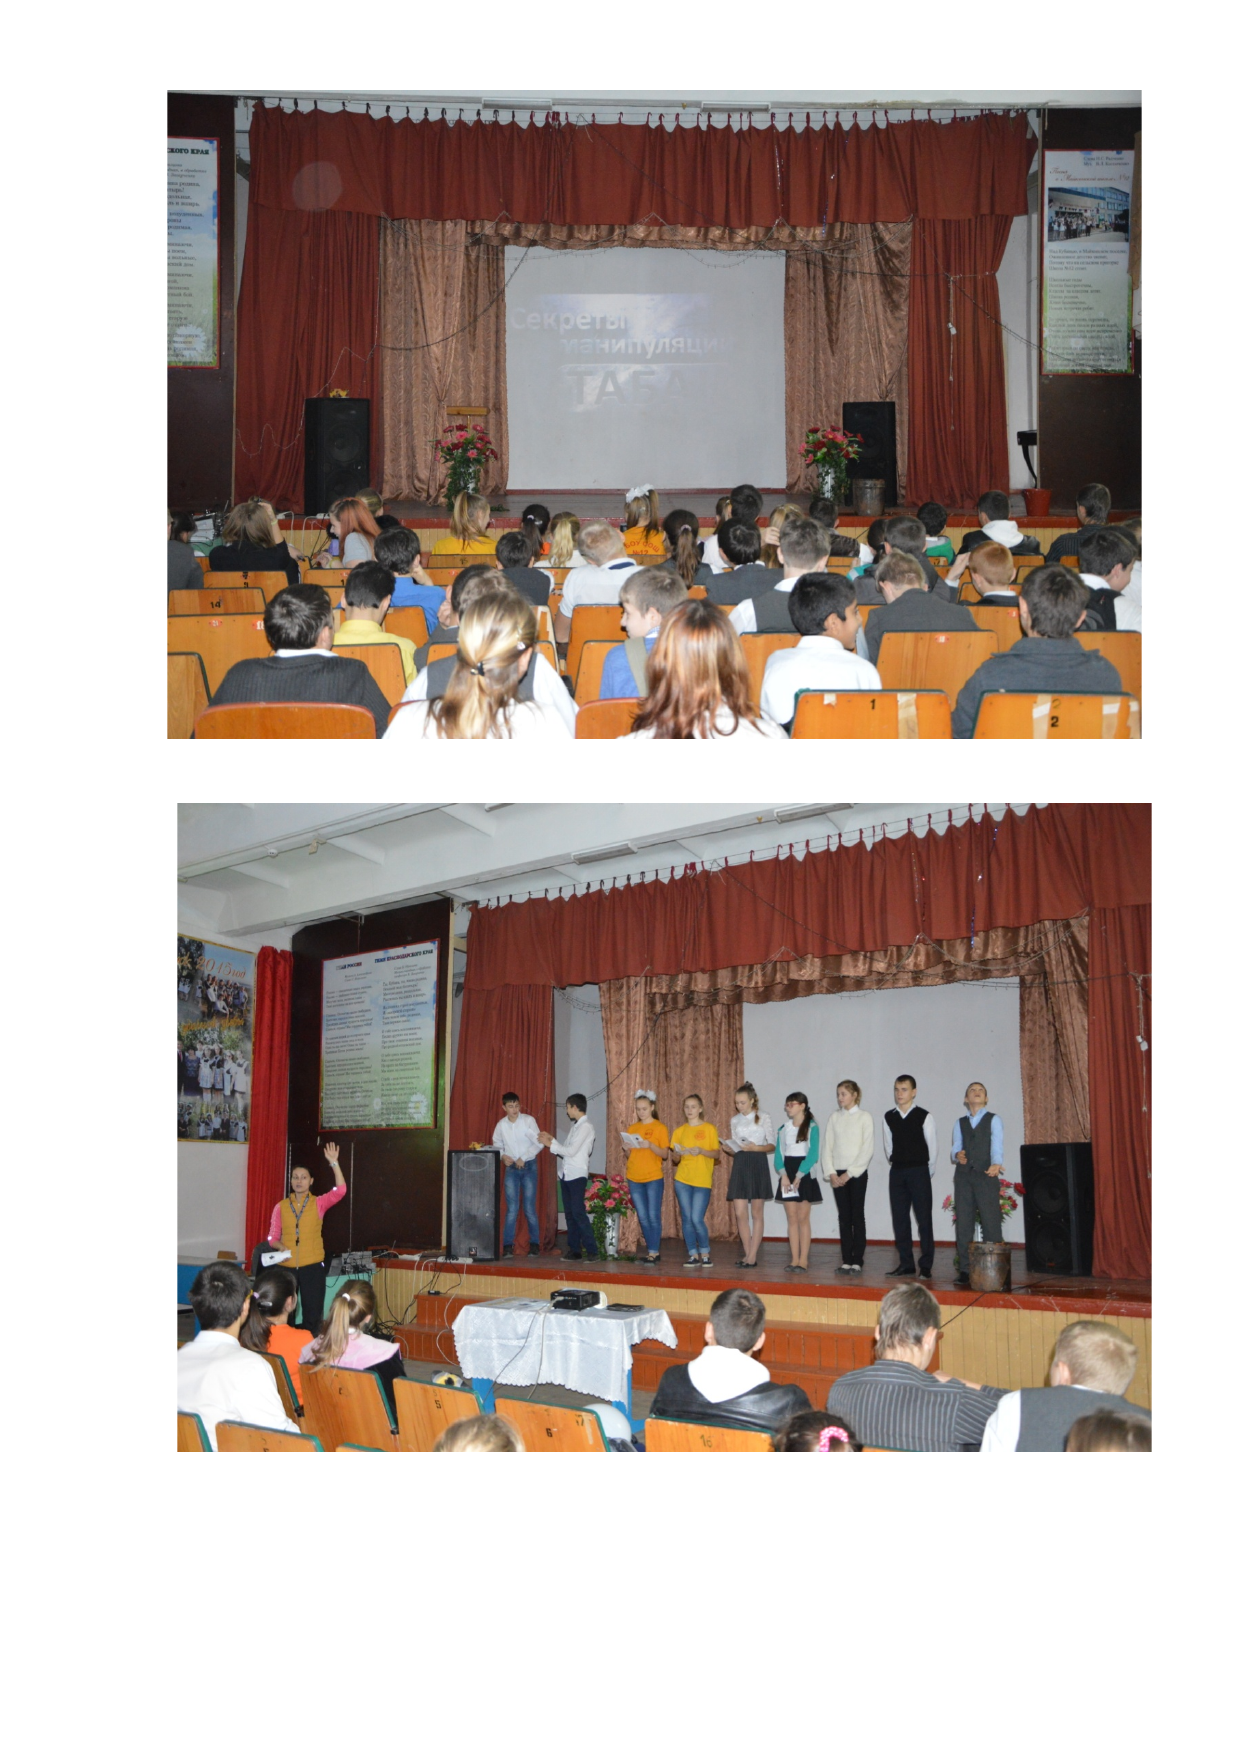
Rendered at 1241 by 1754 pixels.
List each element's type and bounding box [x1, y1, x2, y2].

picture [167, 90, 1142, 739]
picture [177, 803, 1152, 1452]
